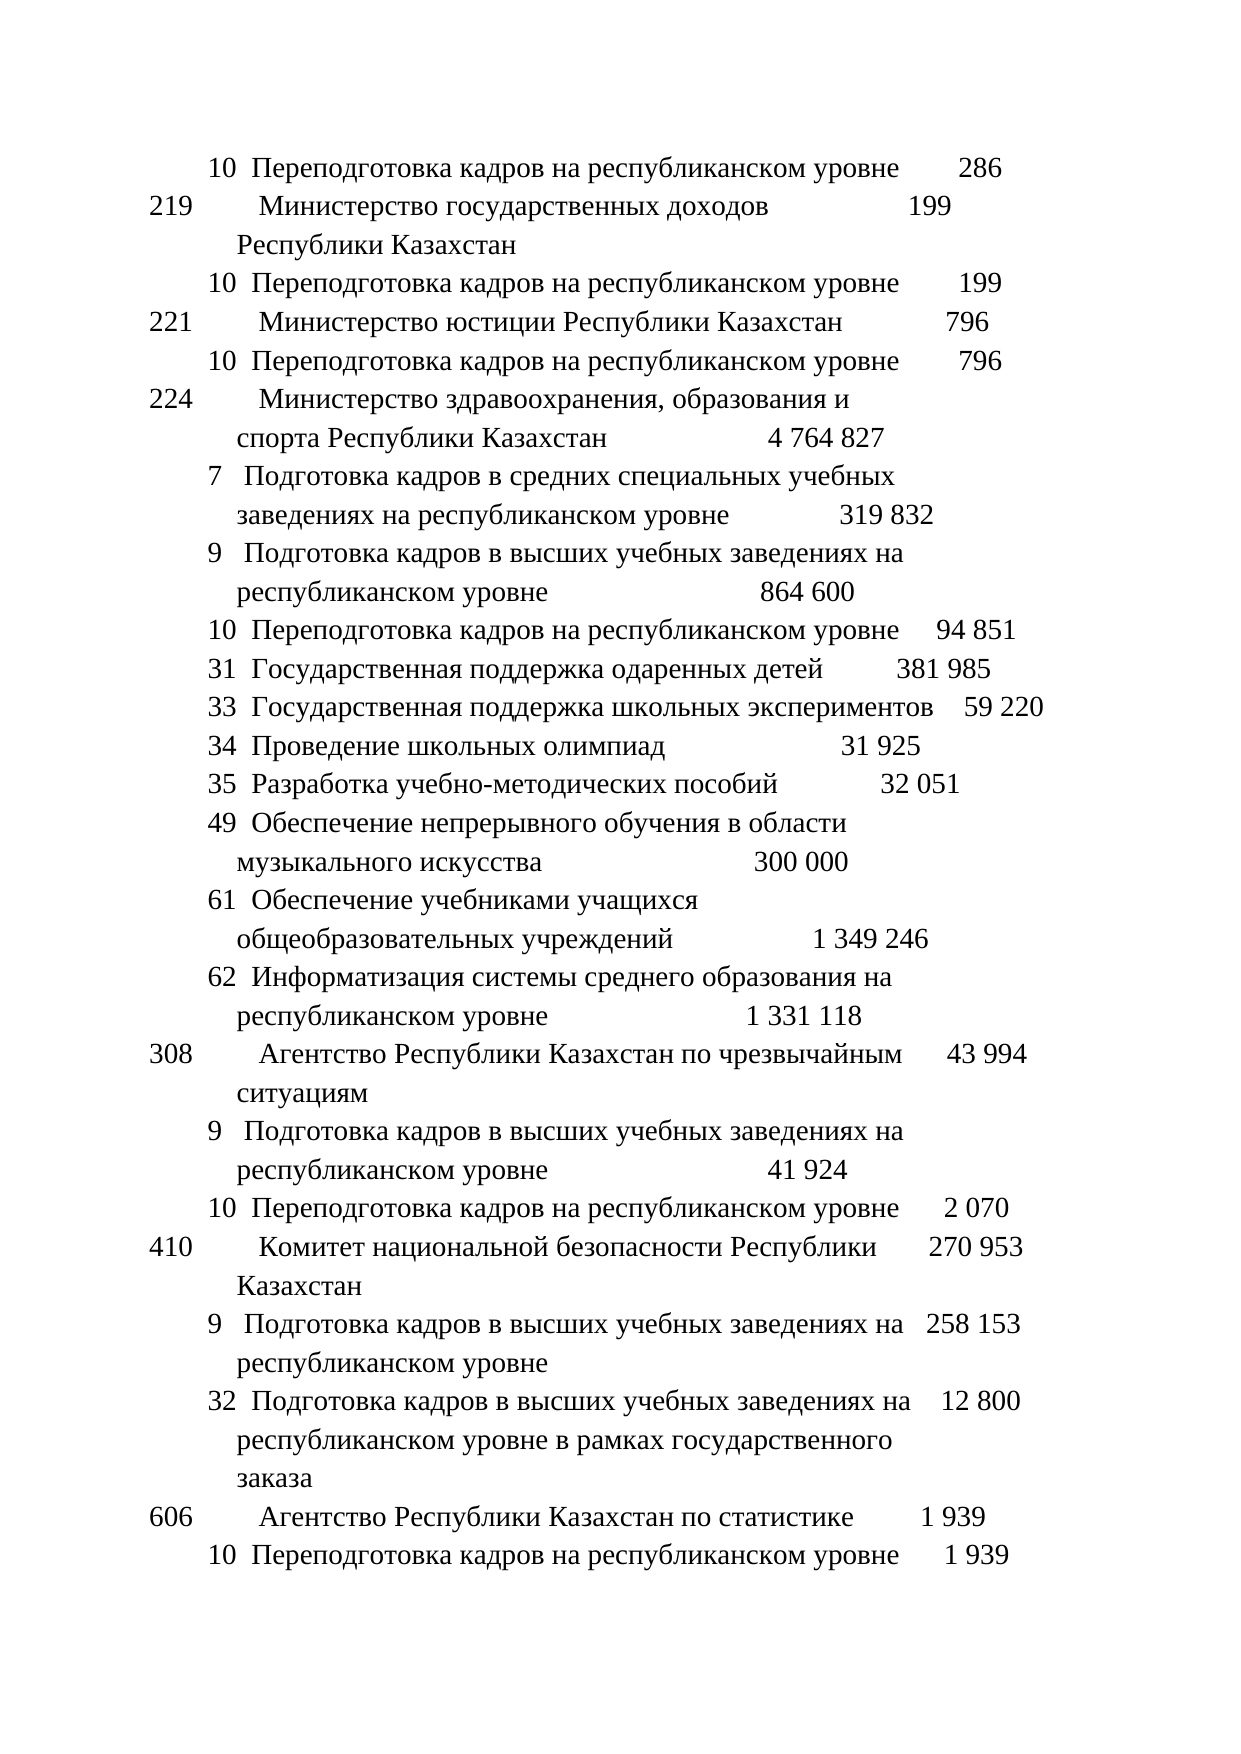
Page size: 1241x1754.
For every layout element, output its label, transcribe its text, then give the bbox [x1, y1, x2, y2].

text Республики Казахстан [112, 227, 1128, 261]
text 10 Переподготовка кадров на республиканском уровне 2 070 [112, 1191, 1128, 1224]
text музыкального искусства 300 000 [112, 844, 1128, 877]
text общеобразовательных учреждений 1 349 246 [112, 921, 1128, 954]
text заведениях на республиканском уровне 319 832 [112, 497, 1128, 530]
text республиканском уровне 1 331 118 [112, 998, 1128, 1031]
text 62 Информатизация системы среднего образования на [112, 959, 1128, 993]
text 9 Подготовка кадров в высших учебных заведениях на [112, 1113, 1128, 1147]
text 9 Подготовка кадров в высших учебных заведениях на 258 153 [112, 1306, 1128, 1340]
text 10 Переподготовка кадров на республиканском уровне 286 [112, 150, 1128, 183]
text 606 Агентство Республики Казахстан по статистике 1 939 [112, 1499, 1128, 1532]
text 221 Министерство юстиции Республики Казахстан 796 [112, 304, 1128, 338]
text 34 Проведение школьных олимпиад 31 925 [112, 728, 1128, 762]
text республиканском уровне 41 924 [112, 1152, 1128, 1186]
text 9 Подготовка кадров в высших учебных заведениях на [112, 535, 1128, 569]
text 219 Министерство государственных доходов 199 [112, 188, 1128, 222]
text республиканском уровне в рамках государственного [112, 1422, 1128, 1455]
text 10 Переподготовка кадров на республиканском уровне 1 939 [112, 1537, 1128, 1571]
text 308 Агентство Республики Казахстан по чрезвычайным 43 994 [112, 1036, 1128, 1070]
text республиканском уровне 864 600 [112, 574, 1128, 607]
text заказа [112, 1460, 1128, 1494]
text 7 Подготовка кадров в средних специальных учебных [112, 458, 1128, 492]
text 10 Переподготовка кадров на республиканском уровне 199 [112, 266, 1128, 299]
text спорта Республики Казахстан 4 764 827 [112, 420, 1128, 453]
text 33 Государственная поддержка школьных экспериментов 59 220 [112, 689, 1128, 723]
text ситуациям [112, 1075, 1128, 1108]
text Казахстан [112, 1268, 1128, 1301]
text 10 Переподготовка кадров на республиканском уровне 796 [112, 343, 1128, 376]
text 410 Комитет национальной безопасности Республики 270 953 [112, 1229, 1128, 1263]
text республиканском уровне [112, 1345, 1128, 1378]
text 61 Обеспечение учебниками учащихся [112, 882, 1128, 916]
text 32 Подготовка кадров в высших учебных заведениях на 12 800 [112, 1383, 1128, 1417]
text 10 Переподготовка кадров на республиканском уровне 94 851 [112, 612, 1128, 646]
text 49 Обеспечение непрерывного обучения в области [112, 805, 1128, 839]
text 31 Государственная поддержка одаренных детей 381 985 [112, 651, 1128, 684]
text 224 Министерство здравоохранения, образования и [112, 381, 1128, 415]
text 35 Разработка учебно-методических пособий 32 051 [112, 767, 1128, 800]
